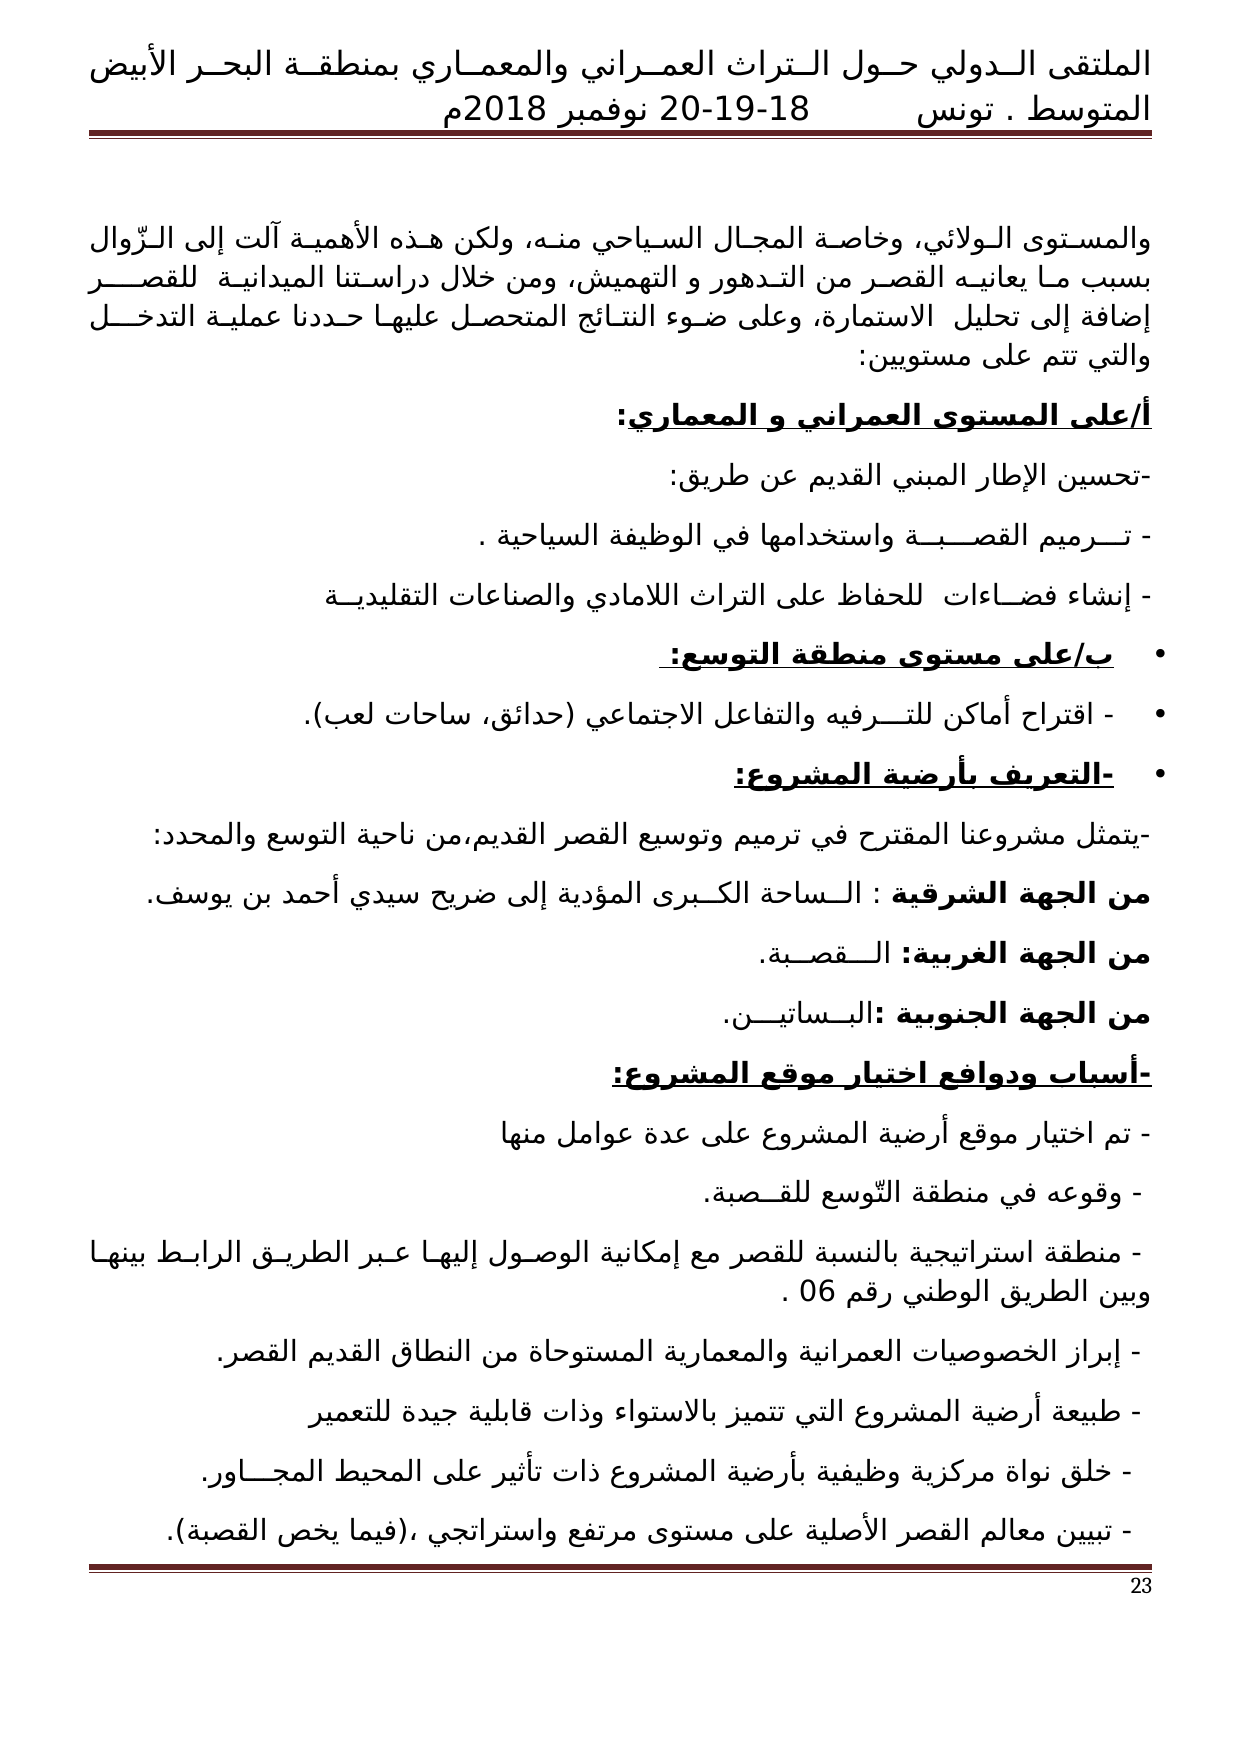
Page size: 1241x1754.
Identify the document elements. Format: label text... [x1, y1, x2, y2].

text - تم اختيار موقع أرضية المشروع على عدة عوامل منها [89, 1116, 1152, 1150]
text - إبراز الخصوصيات العمرانية والمعمارية المستوحاة من النطاق القديم القصر. [89, 1334, 1152, 1368]
list - اقتراح أماكن للتـــرفيه والتفاعل الاجتماعي (حدائق، ساحات لعب). [89, 697, 1152, 731]
text - تـــرميم القصـــبــة واستخدامها في الوظيفة السياحية . [89, 518, 1152, 552]
list -التعريف بأرضية المشروع: [89, 757, 1152, 791]
text - وقوعه في منطقة التّوسع للقــصبة. [89, 1176, 1152, 1210]
text من الجهة الغربية: الـــقصــبة. [89, 937, 1152, 971]
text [89, 222, 1152, 373]
list ب/على مستوى منطقة التوسع: [89, 638, 1152, 672]
text -أسباب ودوافع اختيار موقع المشروع: [89, 1056, 1152, 1090]
text أ/على المستوى العمراني و المعماري: [89, 398, 1152, 432]
text -يتمثل مشروعنا المقترح في ترميم وتوسيع القصر القديم،من ناحية التوسع والمحدد: [89, 817, 1152, 851]
text - طبيعة أرضية المشروع التي تتميز بالاستواء وذات قابلية جيدة للتعمير [89, 1394, 1152, 1428]
text - إنشاء فضــاءات للحفاظ على التراث اللامادي والصناعات التقليديــة [89, 578, 1152, 612]
text من الجهة الشرقية : الــساحة الكــبرى المؤدية إلى ضريح سيدي أحمد بن يوسف. [89, 877, 1152, 911]
text -تحسين الإطار المبني القديم عن طريق: [89, 458, 1152, 492]
text - تبيين معالم القصر الأصلية على مستوى مرتفع واستراتجي ،(فيما يخص القصبة). [89, 1514, 1152, 1548]
text - خلق نواة مركزية وظيفية بأرضية المشروع ذات تأثير على المحيط المجـــاور. [89, 1454, 1152, 1488]
text - منطقة استراتيجية بالنسبة للقصر مع إمكانية الوصول إليها عبر الطريق الرابط بينها وبين الطريق الوطني رقم 06 . [89, 1236, 1152, 1308]
text من الجهة الجنوبية :البــساتيـــن. [89, 996, 1152, 1030]
